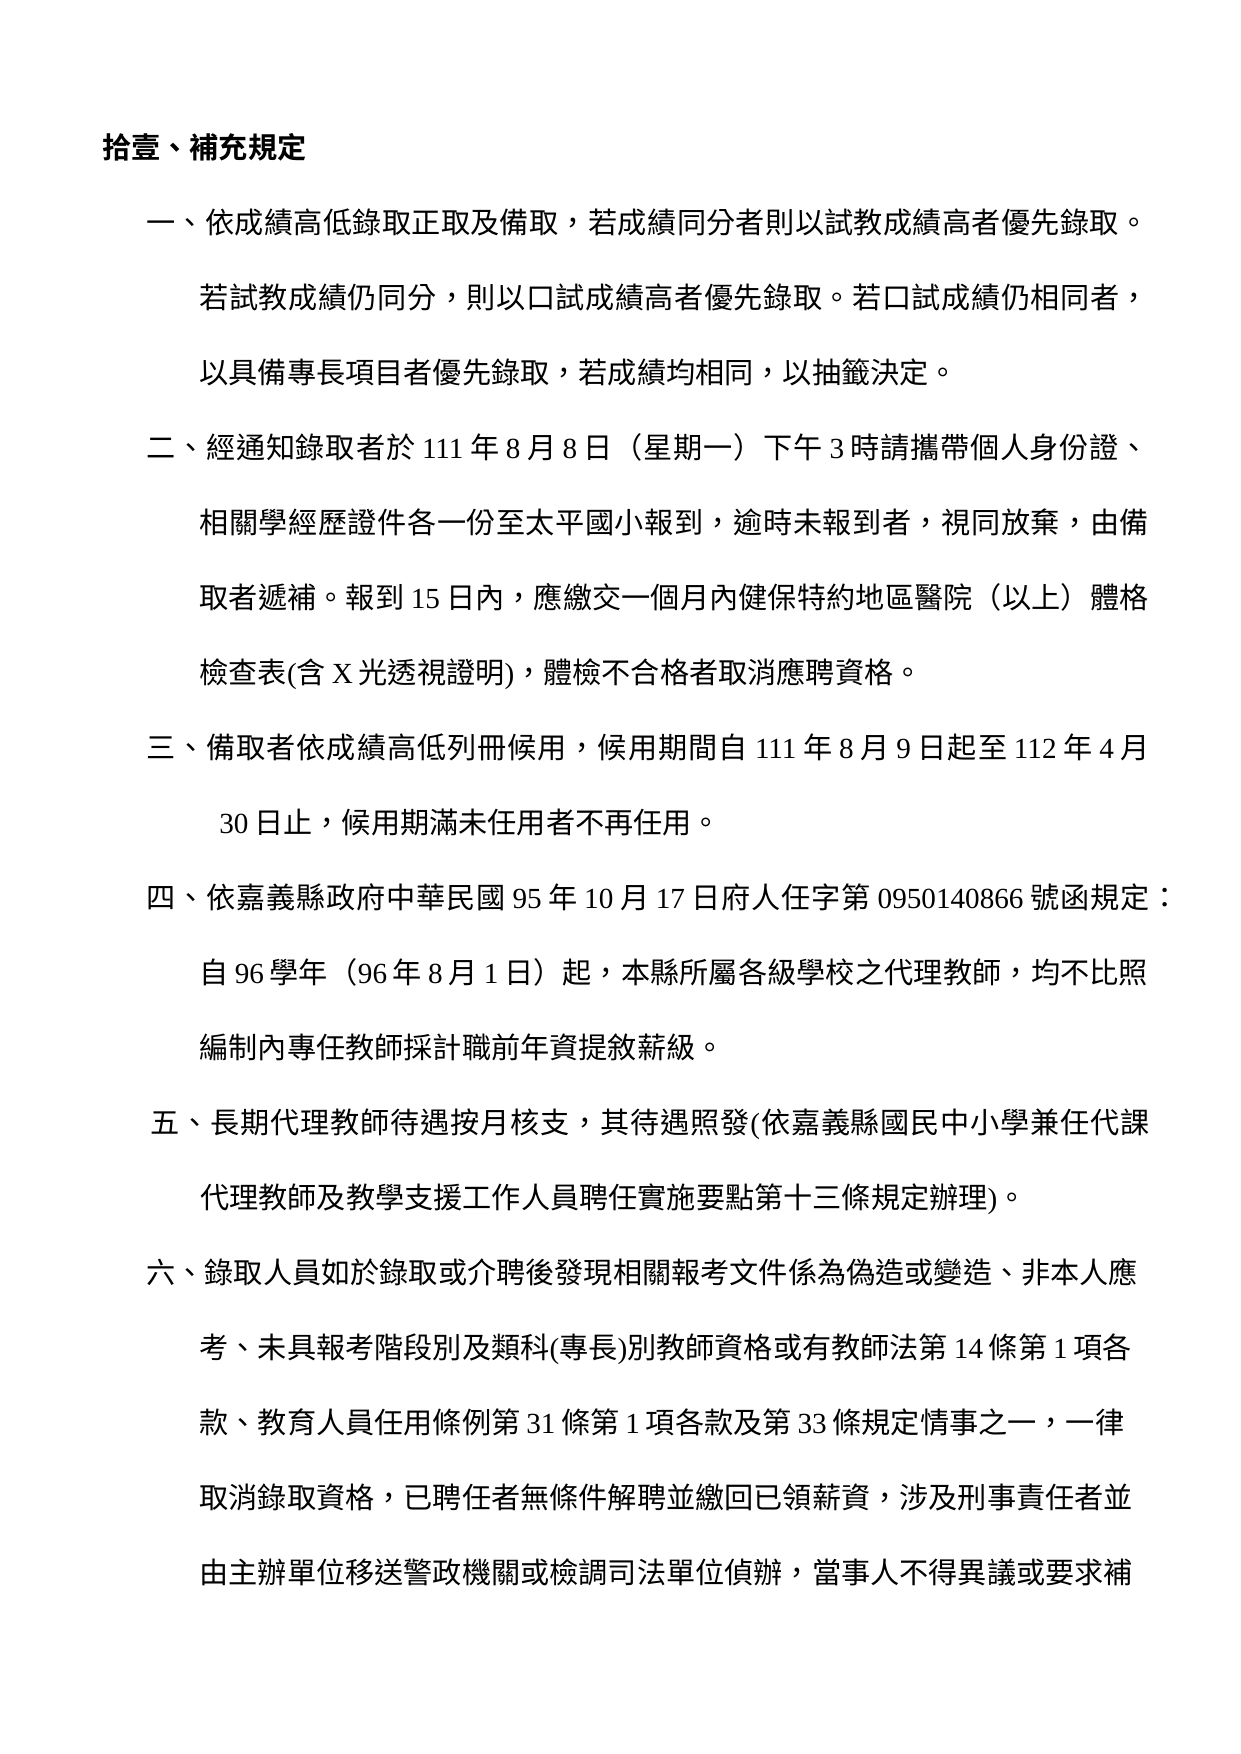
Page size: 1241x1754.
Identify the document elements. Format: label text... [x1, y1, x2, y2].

text 五、長期代理教師待遇按月核支，其待遇照發(依嘉義縣國民中小學兼任代課代理教師及教學支援工作人員聘任實施要點第十三條規定辦理)。 [150, 1083, 1150, 1233]
text 四、依嘉義縣政府府人任字第0950140866號函規定：自96學年（）起，本縣所屬各級學校之代理教師，均不比照編制內專任教師採計職前年資提敘薪級。 [146, 858, 1150, 1083]
text 拾壹、補充規定 [87, 108, 1150, 183]
text 一、依成績高低錄取正取及備取，若成績同分者則以試教成績高者優先錄取。若試教成績仍同分，則以口試成績高者優先錄取。若口試成績仍相同者，以具備專長項目者優先錄取，若成績均相同，以抽籤決定。 [146, 183, 1150, 408]
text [146, 1233, 1150, 1608]
text 二、經通知錄取者於111年8月8日（星期一）下午3時請攜帶個人身份證、相關學經歷證件各一份至太平國小報到，逾時未報到者，視同放棄，由備取者遞補。報到15日內，應繳交一個月內健保特約地區醫院（以上）體格檢查表(含X光透視證明)，體檢不合格者取消應聘資格。 [146, 408, 1150, 708]
text 三、備取者依成績高低列冊候用，候用期間自111年8月9日起至112年4月30日止，候用期滿未任用者不再任用。 [146, 708, 1150, 858]
